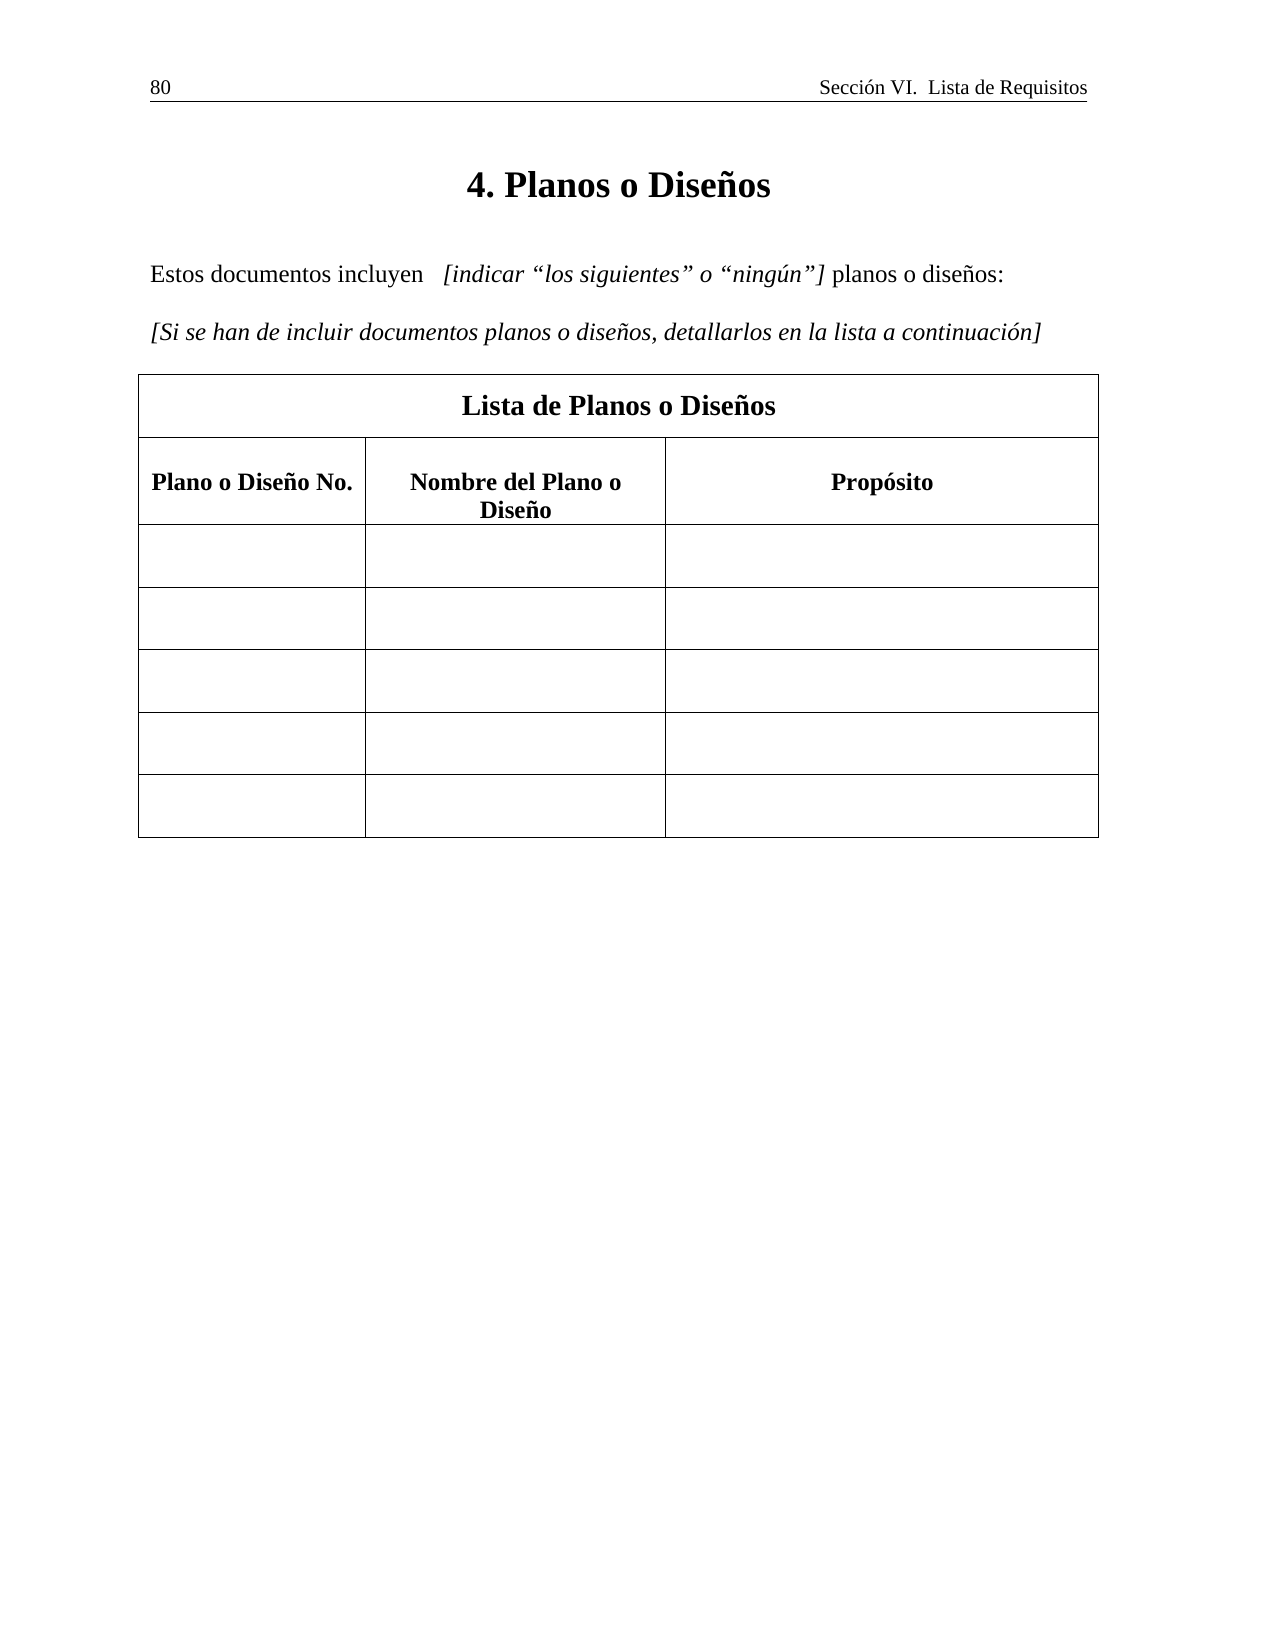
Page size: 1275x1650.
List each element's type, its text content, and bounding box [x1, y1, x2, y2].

table_cell [366, 713, 665, 774]
table_cell [666, 525, 1098, 587]
table_cell [139, 650, 365, 712]
table_cell [666, 650, 1098, 712]
table_cell [139, 775, 365, 837]
table_cell Plano o Diseño No. [139, 438, 365, 524]
table_cell [366, 775, 665, 837]
table_cell [666, 713, 1098, 774]
text 4. Planos o Diseños [150, 162, 1087, 206]
table_cell [366, 525, 665, 587]
text Estos documentos incluyen [indicar “los siguientes” o “ningún”] planos o diseños: [150, 259, 1087, 288]
table_cell [666, 588, 1098, 649]
table_header Lista de Planos o Diseños [139, 375, 1098, 437]
table_cell [139, 713, 365, 774]
text [Si se han de incluir documentos planos o diseños, detallarlos en la lista a continuación] [150, 317, 1087, 346]
table_cell [139, 525, 365, 587]
table_cell Propósito [666, 438, 1098, 524]
table_cell [666, 775, 1098, 837]
table_cell Nombre del Plano o Diseño [366, 438, 665, 524]
table_cell [139, 588, 365, 649]
table_cell [366, 650, 665, 712]
table_cell [366, 588, 665, 649]
